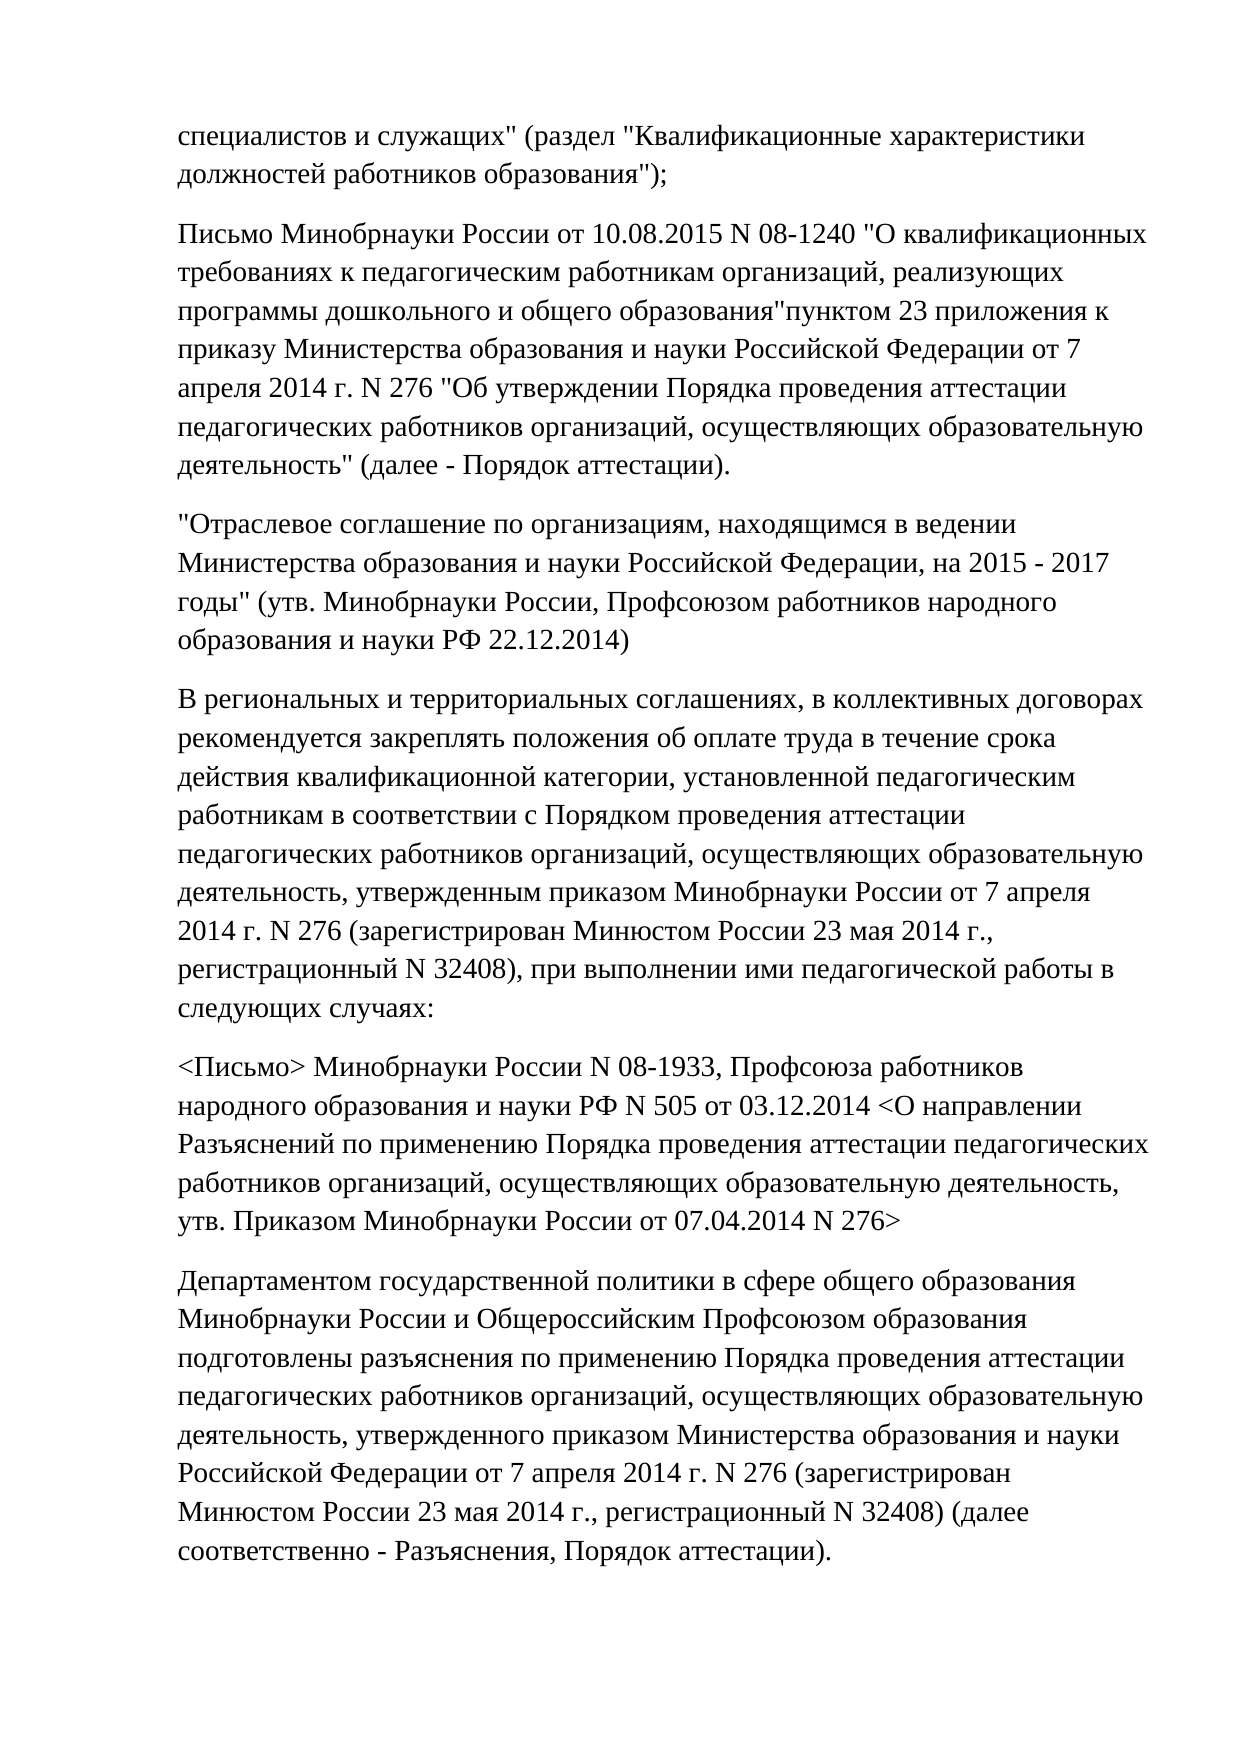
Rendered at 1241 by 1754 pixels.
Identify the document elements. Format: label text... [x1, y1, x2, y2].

text <Письмо> Минобрнауки России N 08-1933, Профсоюза работников народного образования и науки РФ N 505 от 03.12.2014 <О направлении Разъяснений по применению Порядка проведения аттестации педагогических работников организаций, осуществляющих образовательную деятельность, утв. Приказом Минобрнауки России от 07.04.2014 N 276> [177, 1049, 1152, 1237]
text "Отраслевое соглашение по организациям, находящимся в ведении Министерства образования и науки Российской Федерации, на 2015 - 2017 годы" (утв. Минобрнауки России, Профсоюзом работников народного образования и науки РФ 22.12.2014) [177, 507, 1152, 656]
text В региональных и территориальных соглашениях, в коллективных договорах рекомендуется закреплять положения об оплате труда в течение срока действия квалификационной категории, установленной педагогическим работникам в соответствии с Порядком проведения аттестации педагогических работников организаций, осуществляющих образовательную деятельность, утвержденным приказом Минобрнауки России от 7 апреля 2014 г. N 276 (зарегистрирован Минюстом России 23 мая 2014 г., регистрационный N 32408), при выполнении ими педагогической работы в следующих случаях: [177, 682, 1152, 1023]
text Письмо Минобрнауки России от 10.08.2015 N 08-1240 "О квалификационных требованиях к педагогическим работникам организаций, реализующих программы дошкольного и общего образования"пунктом 23 приложения к приказу Министерства образования и науки Российской Федерации от 7 апреля 2014 г. N 276 "Об утверждении Порядка проведения аттестации педагогических работников организаций, осуществляющих образовательную деятельность" (далее - Порядок аттестации). [177, 216, 1152, 481]
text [177, 118, 1152, 190]
text Департаментом государственной политики в сфере общего образования Минобрнауки России и Общероссийским Профсоюзом образования подготовлены разъяснения по применению Порядка проведения аттестации педагогических работников организаций, осуществляющих образовательную деятельность, утвержденного приказом Министерства образования и науки Российской Федерации от 7 апреля 2014 г. N 276 (зарегистрирован Минюстом России 23 мая 2014 г., регистрационный N 32408) (далее соответственно - Разъяснения, Порядок аттестации). [177, 1263, 1152, 1566]
